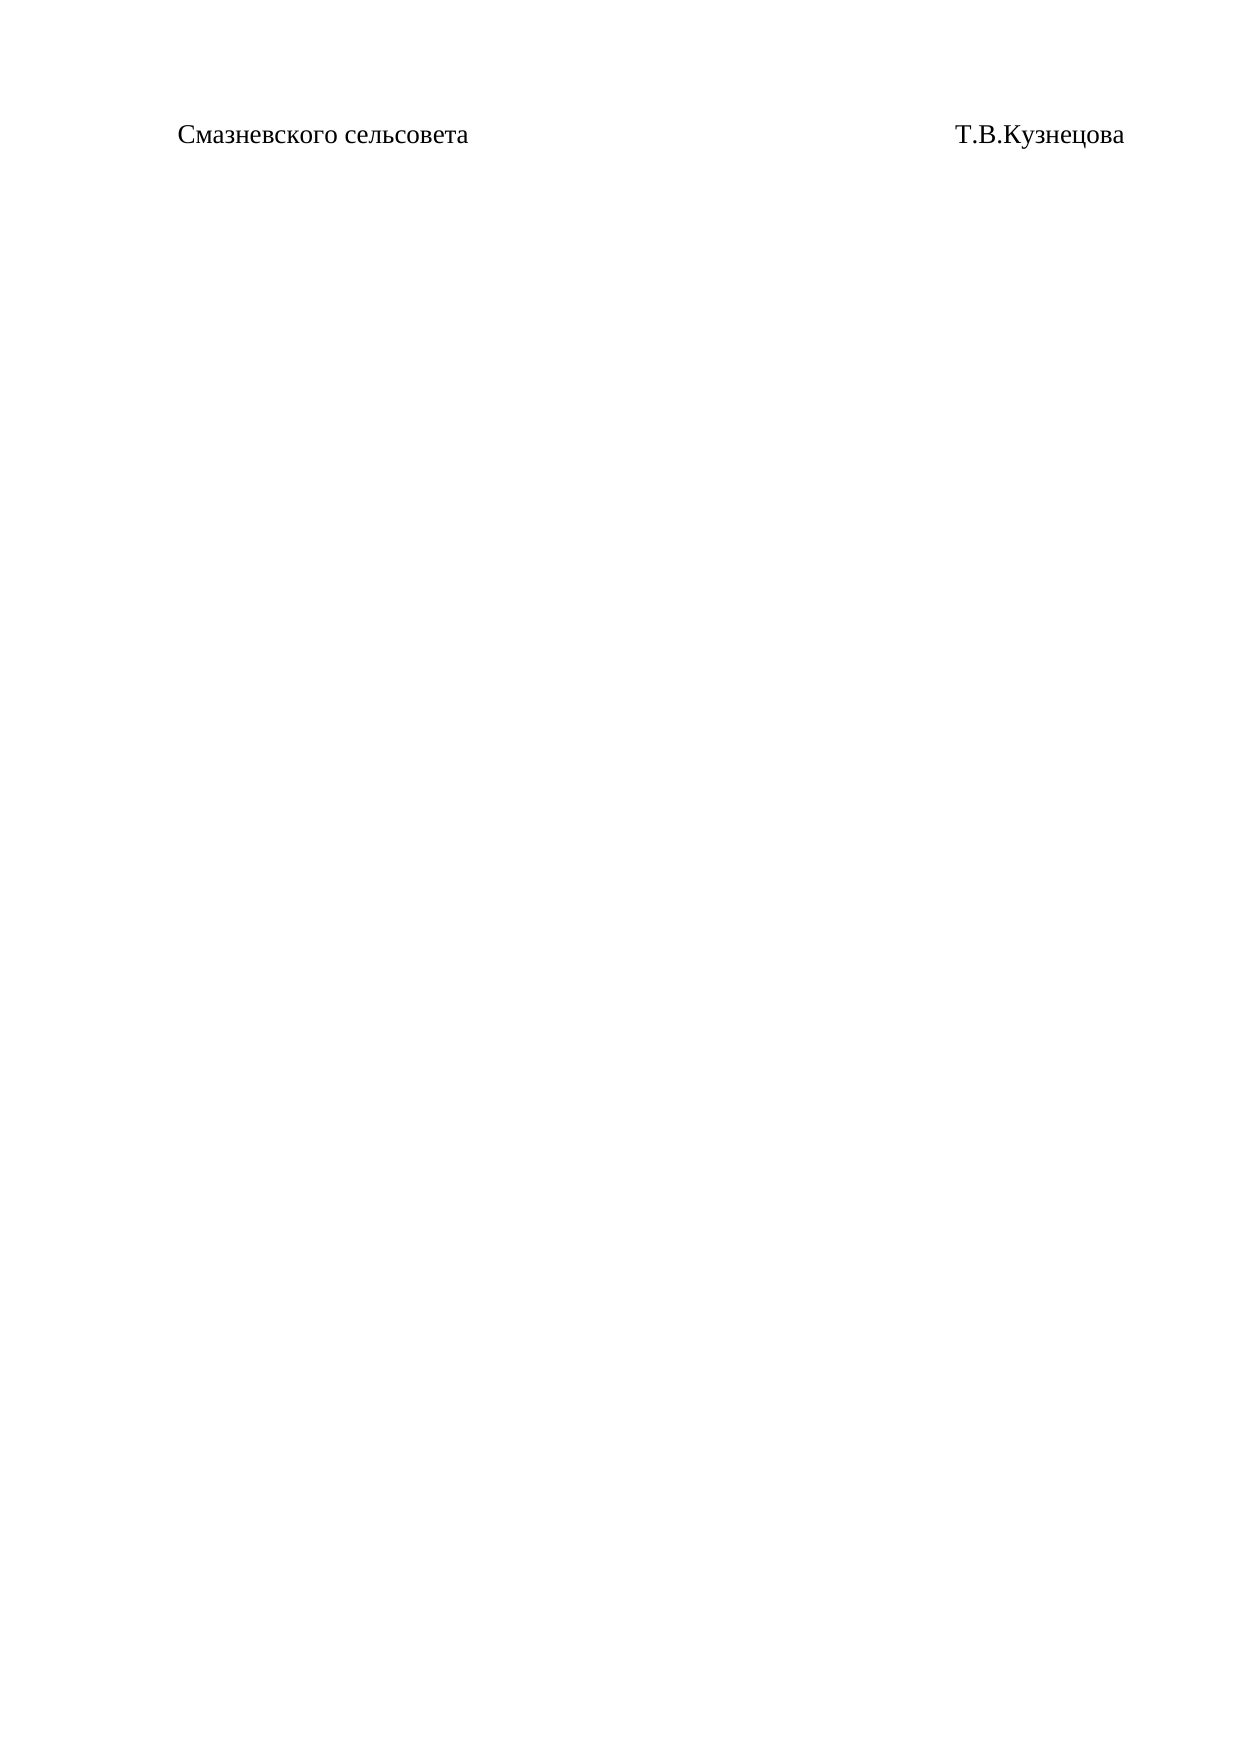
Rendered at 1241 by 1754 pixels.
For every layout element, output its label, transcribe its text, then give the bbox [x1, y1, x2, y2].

text Смазневского сельсовета Т.В.Кузнецова [177, 118, 1152, 149]
